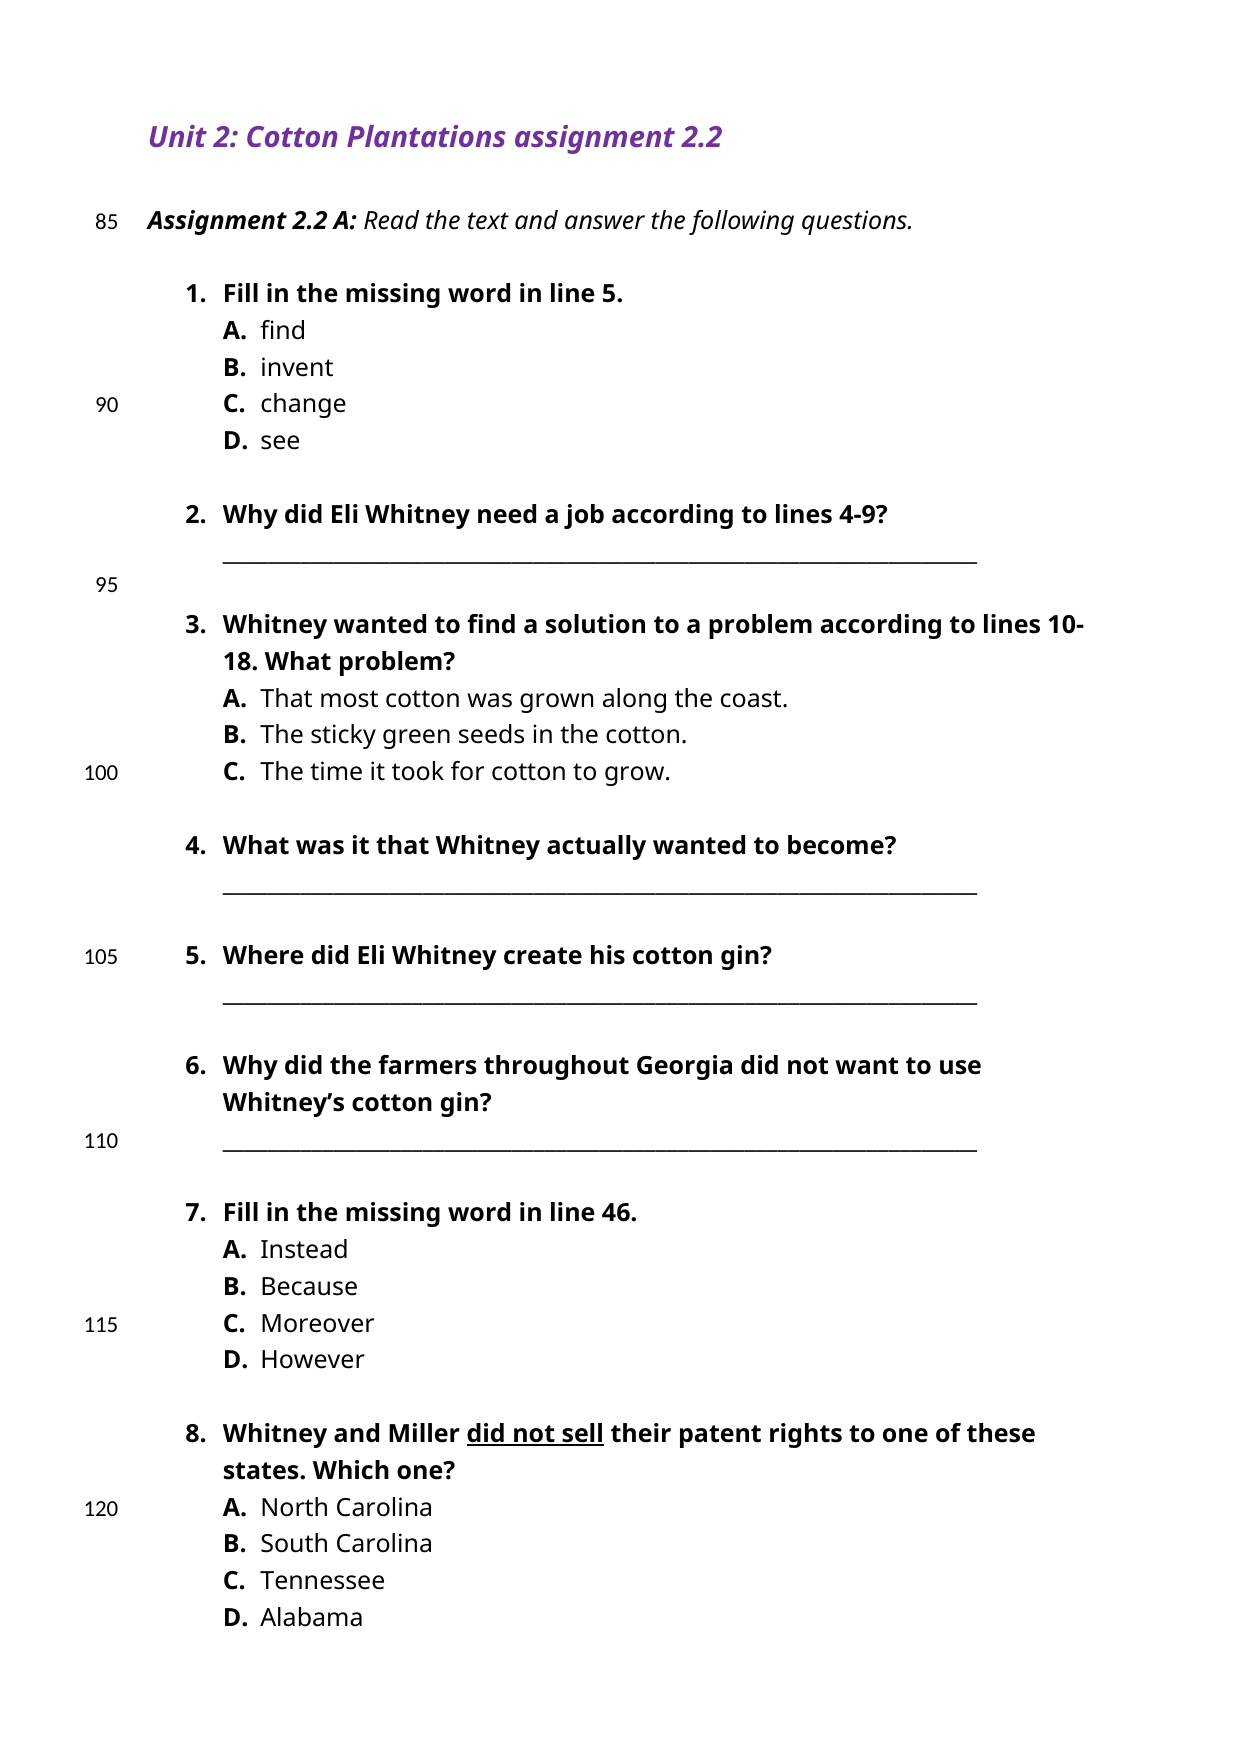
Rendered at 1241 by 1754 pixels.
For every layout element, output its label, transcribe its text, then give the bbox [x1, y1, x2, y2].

list Where did Eli Whitney create his cotton gin? [185, 938, 1093, 972]
list invent [223, 349, 1093, 383]
text Unit 2: Cotton Plantations assignment 2.2 [148, 117, 1093, 156]
list That most cotton was grown along the coast. [223, 680, 1093, 714]
text Assignment 2.2 A: Read the text and answer the following questions. [148, 202, 1093, 236]
list ____________________________________________________________________ [223, 864, 1093, 898]
list Fill in the missing word in line 5. [185, 276, 1093, 310]
list find [223, 313, 1093, 347]
list Moreover [223, 1305, 1093, 1339]
list see [223, 423, 1093, 457]
list ____________________________________________________________________ [223, 533, 1093, 567]
list Because [223, 1269, 1093, 1303]
list Fill in the missing word in line 46. [185, 1195, 1093, 1229]
list Whitney and Miller did not sell their patent rights to one of these states. Which one? [185, 1416, 1093, 1487]
list Tennessee [223, 1563, 1093, 1597]
list ____________________________________________________________________ [223, 1122, 1093, 1156]
list South Carolina [223, 1526, 1093, 1560]
list North Carolina [223, 1489, 1093, 1523]
list However [223, 1342, 1093, 1376]
list Whitney wanted to find a solution to a problem according to lines 10-18. What problem? [185, 607, 1093, 678]
list What was it that Whitney actually wanted to become? [185, 827, 1093, 861]
list Why did the farmers throughout Georgia did not want to use Whitney’s cotton gin? [185, 1048, 1093, 1119]
list Alabama [223, 1599, 1093, 1634]
list The sticky green seeds in the cotton. [223, 717, 1093, 751]
list Why did Eli Whitney need a job according to lines 4-9? [185, 496, 1093, 531]
list change [223, 386, 1093, 420]
list ____________________________________________________________________ [223, 974, 1093, 1008]
list The time it took for cotton to grow. [223, 754, 1093, 788]
list Instead [223, 1232, 1093, 1266]
